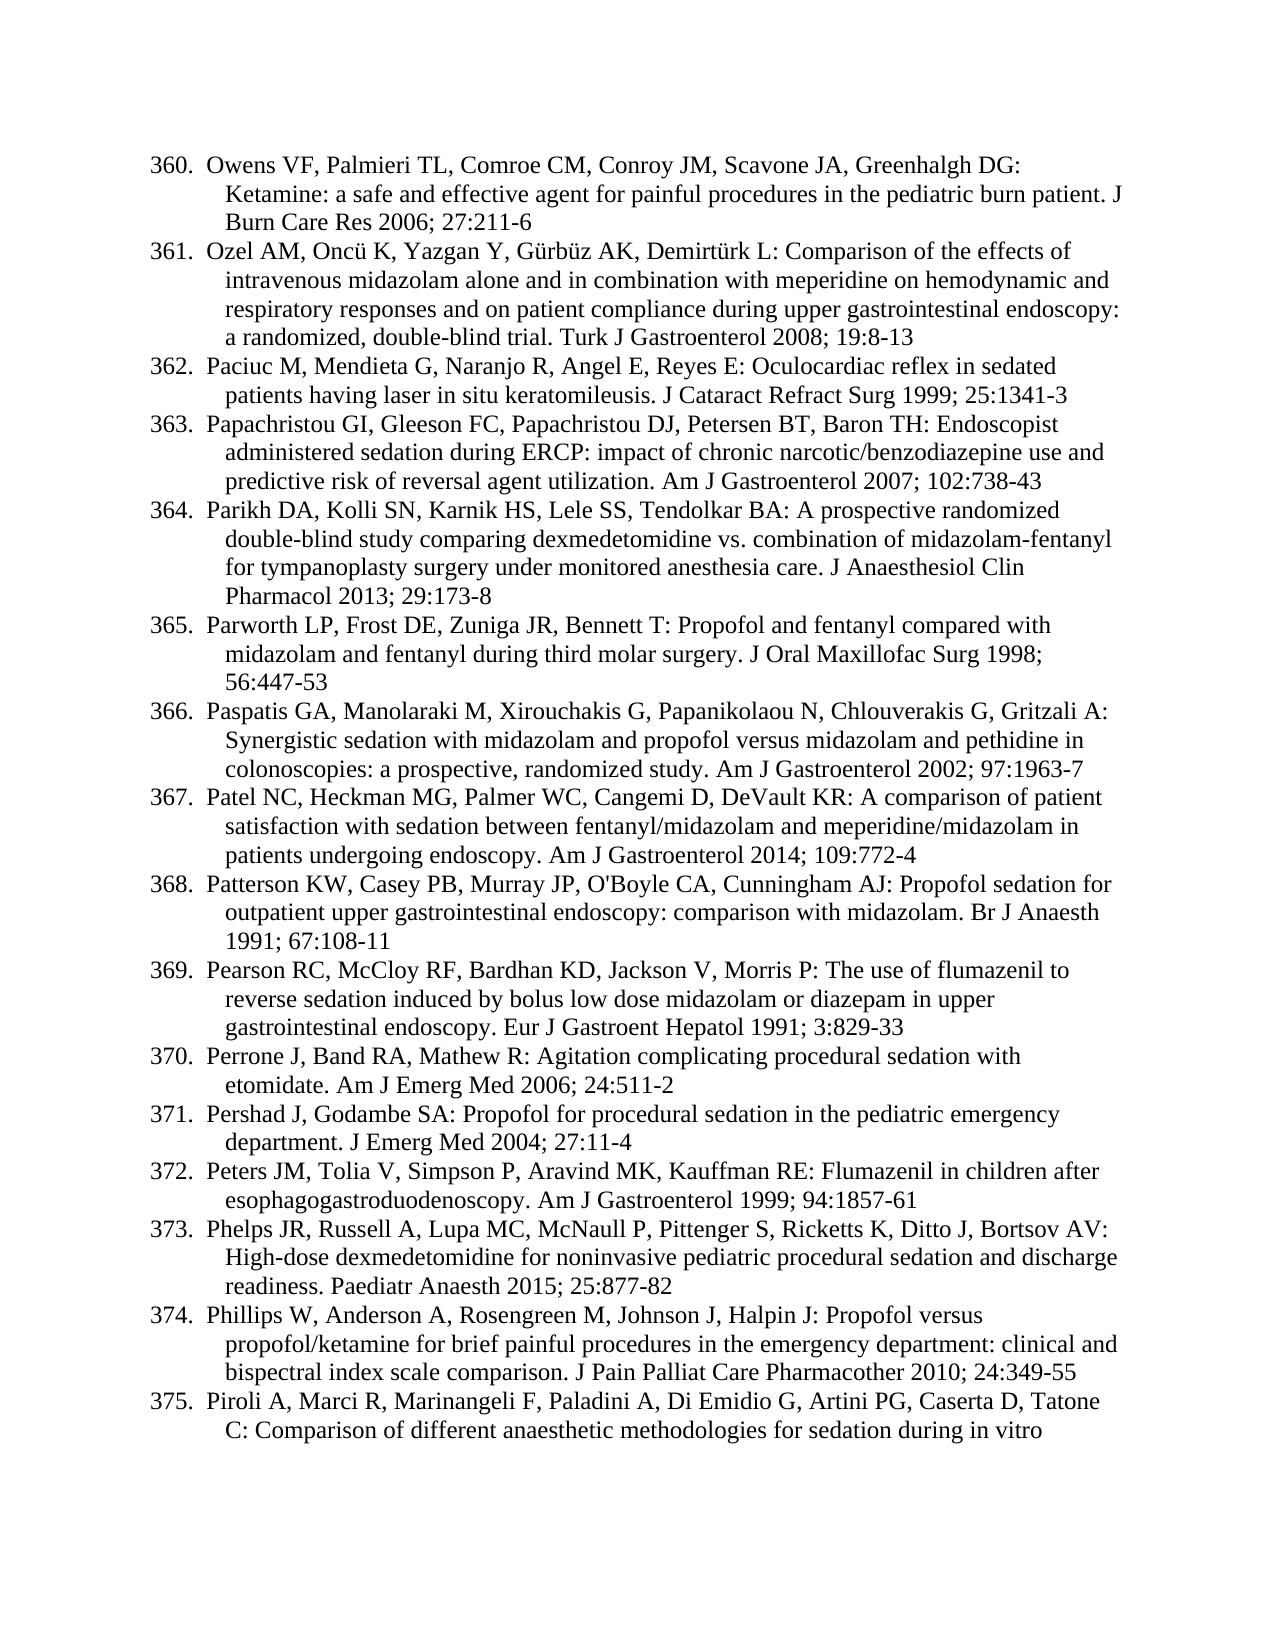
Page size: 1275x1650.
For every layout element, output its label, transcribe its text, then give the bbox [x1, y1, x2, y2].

list Peters JM, Tolia V, Simpson P, Aravind MK, Kauffman RE: Flumazenil in children after esophagogastroduodenoscopy. Am J Gastroenterol 1999; 94:1857-61 [150, 1156, 1125, 1214]
list Paspatis GA, Manolaraki M, Xirouchakis G, Papanikolaou N, Chlouverakis G, Gritzali A: Synergistic sedation with midazolam and propofol versus midazolam and pethidine in colonoscopies: a prospective, randomized study. Am J Gastroenterol 2002; 97:1963-7 [150, 696, 1125, 782]
list Patel NC, Heckman MG, Palmer WC, Cangemi D, DeVault KR: A comparison of patient satisfaction with sedation between fentanyl/midazolam and meperidine/midazolam in patients undergoing endoscopy. Am J Gastroenterol 2014; 109:772-4 [150, 782, 1125, 869]
list Perrone J, Band RA, Mathew R: Agitation complicating procedural sedation with etomidate. Am J Emerg Med 2006; 24:511-2 [150, 1041, 1125, 1099]
list Phillips W, Anderson A, Rosengreen M, Johnson J, Halpin J: Propofol versus propofol/ketamine for brief painful procedures in the emergency department: clinical and bispectral index scale comparison. J Pain Palliat Care Pharmacother 2010; 24:349-55 [150, 1300, 1125, 1386]
list Parikh DA, Kolli SN, Karnik HS, Lele SS, Tendolkar BA: A prospective randomized double-blind study comparing dexmedetomidine vs. combination of midazolam-fentanyl for tympanoplasty surgery under monitored anesthesia care. J Anaesthesiol Clin Pharmacol 2013; 29:173-8 [150, 495, 1125, 610]
list Pershad J, Godambe SA: Propofol for procedural sedation in the pediatric emergency department. J Emerg Med 2004; 27:11-4 [150, 1099, 1125, 1156]
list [150, 1386, 1125, 1444]
list Papachristou GI, Gleeson FC, Papachristou DJ, Petersen BT, Baron TH: Endoscopist administered sedation during ERCP: impact of chronic narcotic/benzodiazepine use and predictive risk of reversal agent utilization. Am J Gastroenterol 2007; 102:738-43 [150, 409, 1125, 495]
list Parworth LP, Frost DE, Zuniga JR, Bennett T: Propofol and fentanyl compared with midazolam and fentanyl during third molar surgery. J Oral Maxillofac Surg 1998; 56:447-53 [150, 610, 1125, 696]
list Pearson RC, McCloy RF, Bardhan KD, Jackson V, Morris P: The use of flumazenil to reverse sedation induced by bolus low dose midazolam or diazepam in upper gastrointestinal endoscopy. Eur J Gastroent Hepatol 1991; 3:829-33 [150, 955, 1125, 1041]
list Patterson KW, Casey PB, Murray JP, O'Boyle CA, Cunningham AJ: Propofol sedation for outpatient upper gastrointestinal endoscopy: comparison with midazolam. Br J Anaesth 1991; 67:108-11 [150, 869, 1125, 955]
list Owens VF, Palmieri TL, Comroe CM, Conroy JM, Scavone JA, Greenhalgh DG: Ketamine: a safe and effective agent for painful procedures in the pediatric burn patient. J Burn Care Res 2006; 27:211-6 [150, 150, 1125, 236]
list Phelps JR, Russell A, Lupa MC, McNaull P, Pittenger S, Ricketts K, Ditto J, Bortsov AV: High-dose dexmedetomidine for noninvasive pediatric procedural sedation and discharge readiness. Paediatr Anaesth 2015; 25:877-82 [150, 1214, 1125, 1300]
list Paciuc M, Mendieta G, Naranjo R, Angel E, Reyes E: Oculocardiac reflex in sedated patients having laser in situ keratomileusis. J Cataract Refract Surg 1999; 25:1341-3 [150, 351, 1125, 409]
list Ozel AM, Oncü K, Yazgan Y, Gürbüz AK, Demirtürk L: Comparison of the effects of intravenous midazolam alone and in combination with meperidine on hemodynamic and respiratory responses and on patient compliance during upper gastrointestinal endoscopy: a randomized, double-blind trial. Turk J Gastroenterol 2008; 19:8-13 [150, 236, 1125, 351]
